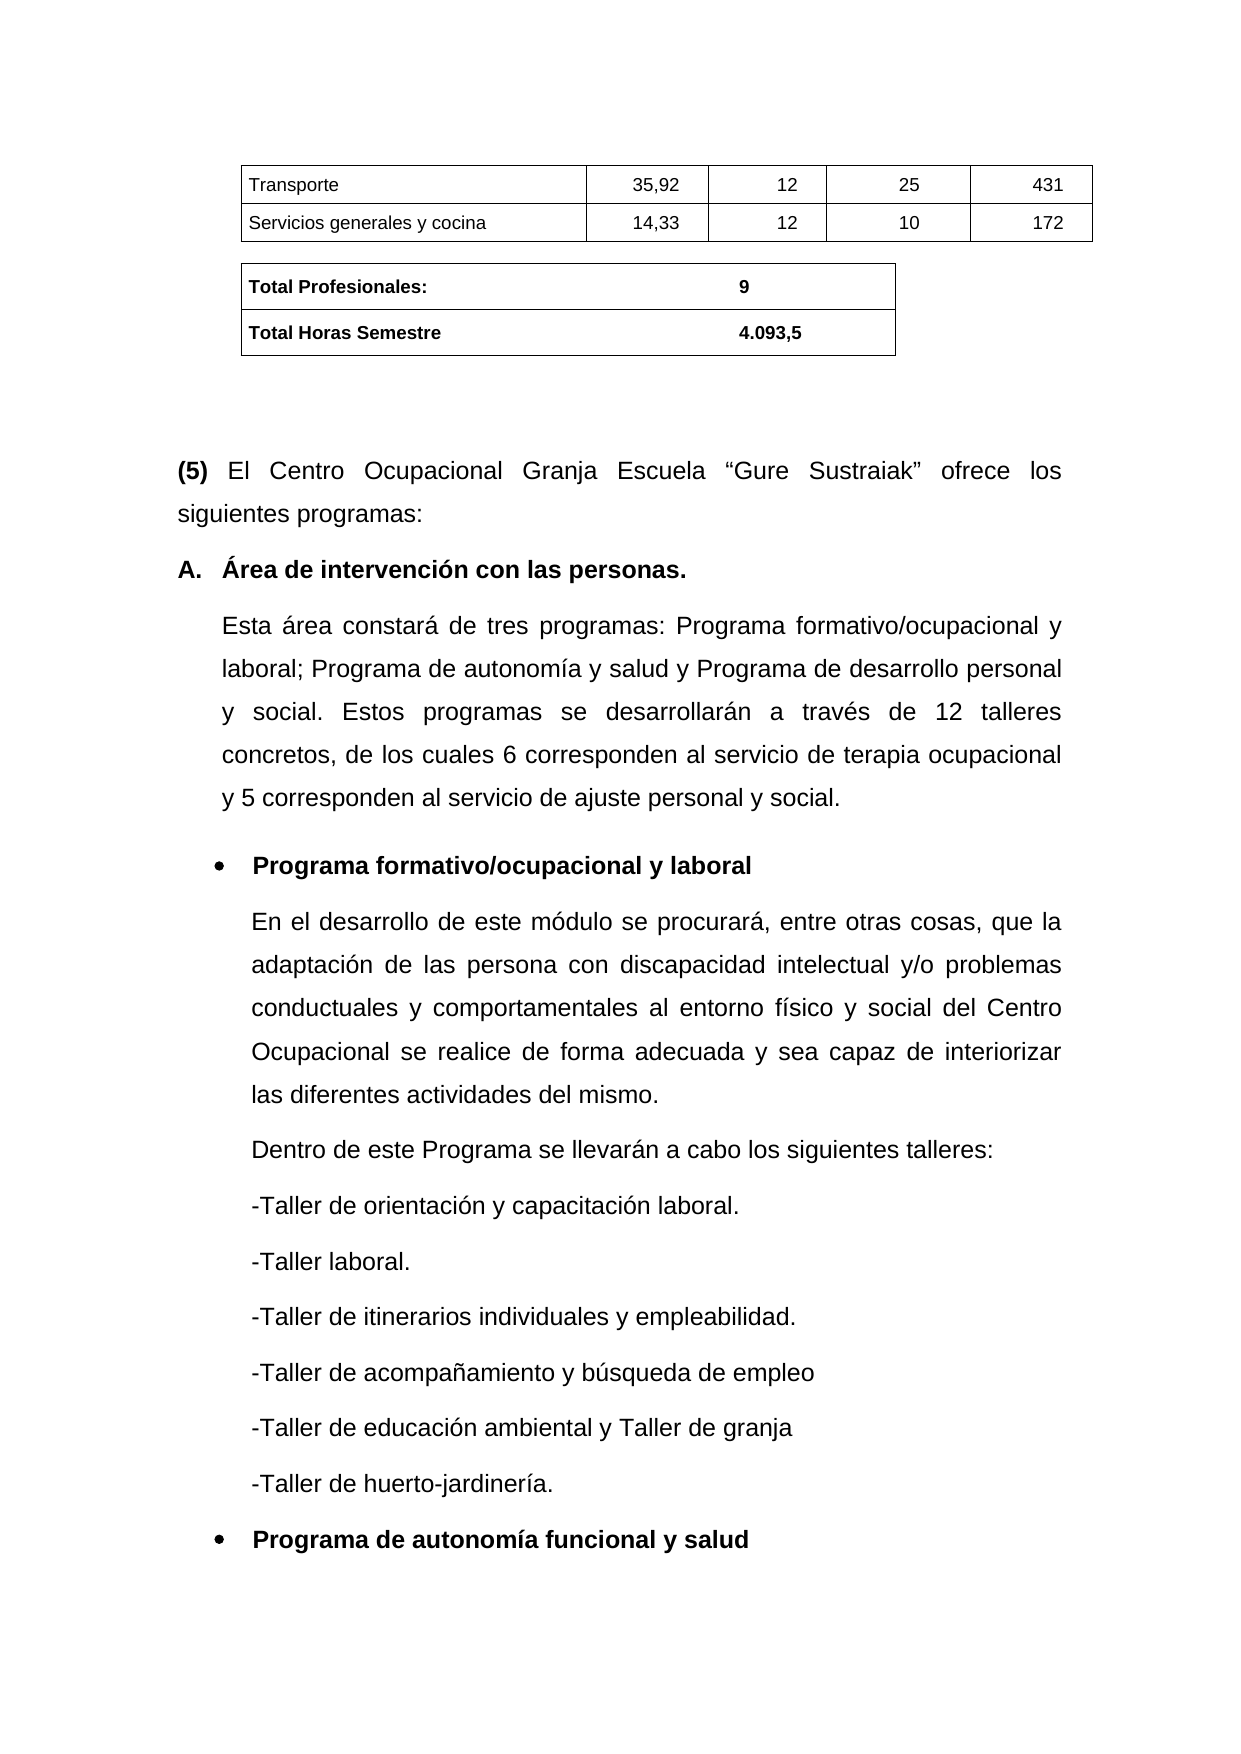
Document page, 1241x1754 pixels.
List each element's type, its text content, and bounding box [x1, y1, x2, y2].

text (5) El Centro Ocupacional Granja Escuela “Gure Sustraiak” ofrece los siguientes programas: [177, 456, 1063, 528]
text Dentro de este Programa se llevarán a cabo los siguientes talleres: [251, 1135, 1063, 1164]
text En el desarrollo de este módulo se procurará, entre otras cosas, que la adaptación de las persona con discapacidad intelectual y/o problemas conductuales y comportamentales al entorno físico y social del Centro Ocupacional se realice de forma adecuada y sea capaz de interiorizar las diferentes actividades del mismo. [251, 907, 1063, 1108]
list Programa formativo/ocupacional y laboral [215, 851, 1063, 880]
table_cell 4.093,5 [732, 310, 895, 355]
text -Taller de acompañamiento y búsqueda de empleo [251, 1358, 1063, 1386]
list Programa de autonomía funcional y salud [215, 1524, 1063, 1553]
list Área de intervención con las personas. [177, 555, 1063, 584]
text -Taller de huerto-jardinería. [251, 1469, 1063, 1498]
table_cell Transporte [242, 166, 586, 203]
table_cell 10 [827, 204, 970, 241]
table_cell 25 [827, 166, 970, 203]
table_cell 172 [971, 204, 1092, 241]
table_cell 431 [971, 166, 1092, 203]
table_header Total Profesionales: [242, 264, 732, 309]
text -Taller de itinerarios individuales y empleabilidad. [251, 1302, 1063, 1331]
table_header 9 [732, 264, 895, 309]
table_cell Total Horas Semestre [242, 310, 732, 355]
table_cell Servicios generales y cocina [242, 204, 586, 241]
text -Taller laboral. [251, 1246, 1063, 1275]
text Esta área constará de tres programas: Programa formativo/ocupacional y laboral; Programa de autonomía y salud y Programa de desarrollo personal y social. Estos programas se desarrollarán a través de 12 talleres concretos, de los cuales 6 corresponden al servicio de terapia ocupacional y 5 corresponden al servicio de ajuste personal y social. [222, 611, 1063, 812]
table_cell 12 [709, 204, 826, 241]
table_cell 12 [709, 166, 826, 203]
table_cell 35,92 [587, 166, 708, 203]
text -Taller de orientación y capacitación laboral. [251, 1191, 1063, 1219]
table_cell 14,33 [587, 204, 708, 241]
text -Taller de educación ambiental y Taller de granja [251, 1413, 1063, 1442]
